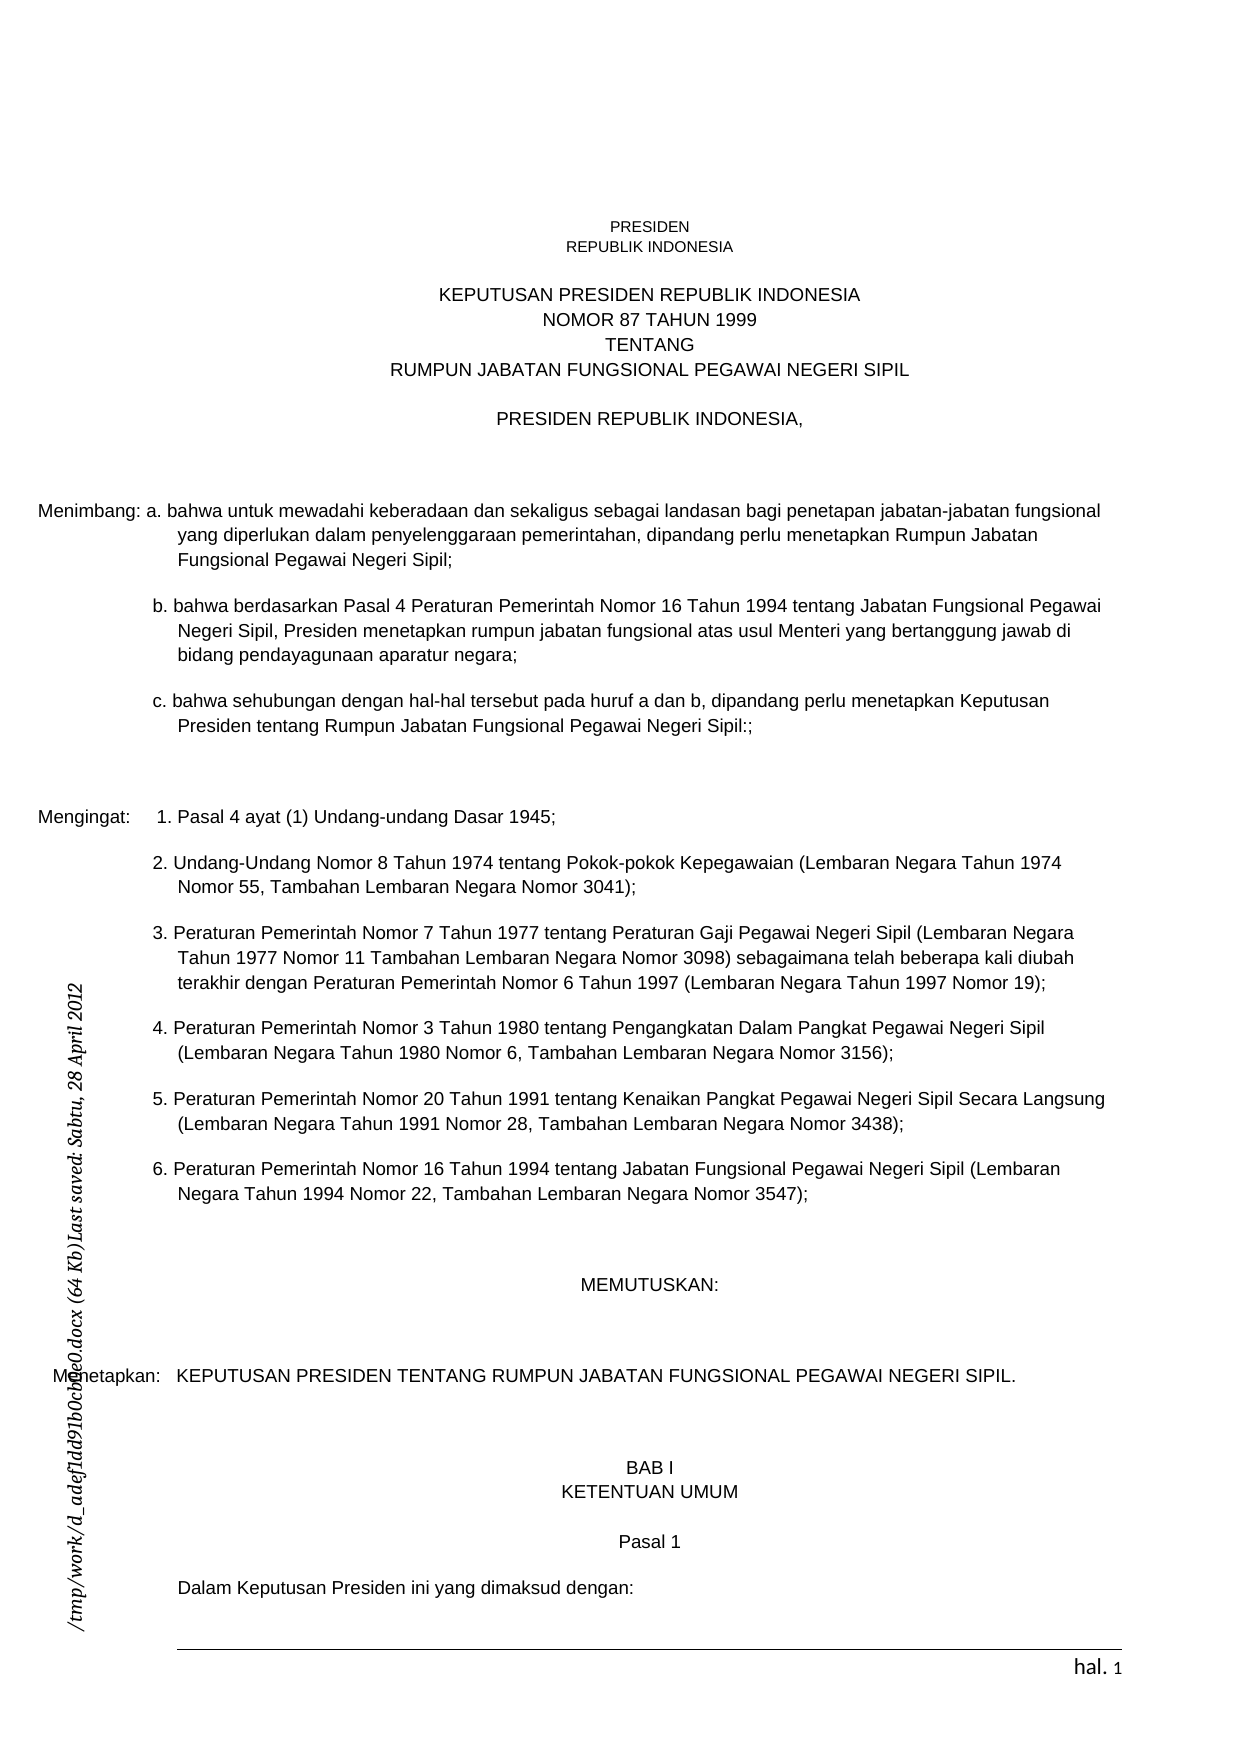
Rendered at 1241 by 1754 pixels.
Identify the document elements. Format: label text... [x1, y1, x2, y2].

text PRESIDEN REPUBLIK INDONESIA KEPUTUSAN PRESIDEN REPUBLIK INDONESIA NOMOR 87 TAHUN 1999 TENTANG RUMPUN JABATAN FUNGSIONAL PEGAWAI NEGERI SIPIL PRESIDEN REPUBLIK INDONESIA, [177, 118, 1122, 430]
text BAB I KETENTUAN UMUM Pasal 1 [177, 1457, 1122, 1552]
text Menetapkan: KEPUTUSAN PRESIDEN TENTANG RUMPUN JABATAN FUNGSIONAL PEGAWAI NEGERI SIPIL. [52, 1365, 1122, 1387]
text 4. Peraturan Pemerintah Nomor 3 Tahun 1980 tentang Pengangkatan Dalam Pangkat Pegawai Negeri Sipil (Lembaran Negara Tahun 1980 Nomor 6, Tambahan Lembaran Negara Nomor 3156); [152, 1017, 1122, 1063]
text Dalam Keputusan Presiden ini yang dimaksud dengan: [177, 1577, 1122, 1598]
text Menimbang: a. bahwa untuk mewadahi keberadaan dan sekaligus sebagai landasan bagi penetapan jabatan-jabatan fungsional yang diperlukan dalam penyelenggaraan pemerintahan, dipandang perlu menetapkan Rumpun Jabatan Fungsional Pegawai Negeri Sipil; [38, 499, 1122, 571]
text 5. Peraturan Pemerintah Nomor 20 Tahun 1991 tentang Kenaikan Pangkat Pegawai Negeri Sipil Secara Langsung (Lembaran Negara Tahun 1991 Nomor 28, Tambahan Lembaran Negara Nomor 3438); [152, 1088, 1122, 1134]
text 6. Peraturan Pemerintah Nomor 16 Tahun 1994 tentang Jabatan Fungsional Pegawai Negeri Sipil (Lembaran Negara Tahun 1994 Nomor 22, Tambahan Lembaran Negara Nomor 3547); [152, 1158, 1122, 1204]
text 2. Undang-Undang Nomor 8 Tahun 1974 tentang Pokok-pokok Kepegawaian (Lembaran Negara Tahun 1974 Nomor 55, Tambahan Lembaran Negara Nomor 3041); [152, 852, 1122, 898]
text 3. Peraturan Pemerintah Nomor 7 Tahun 1977 tentang Peraturan Gaji Pegawai Negeri Sipil (Lembaran Negara Tahun 1977 Nomor 11 Tambahan Lembaran Negara Nomor 3098) sebagaimana telah beberapa kali diubah terakhir dengan Peraturan Pemerintah Nomor 6 Tahun 1997 (Lembaran Negara Tahun 1997 Nomor 19); [152, 922, 1122, 993]
text MEMUTUSKAN: [177, 1274, 1122, 1296]
text Mengingat: 1. Pasal 4 ayat (1) Undang-undang Dasar 1945; [38, 806, 1122, 827]
text c. bahwa sehubungan dengan hal-hal tersebut pada huruf a dan b, dipandang perlu menetapkan Keputusan Presiden tentang Rumpun Jabatan Fungsional Pegawai Negeri Sipil:; [152, 690, 1122, 736]
text b. bahwa berdasarkan Pasal 4 Peraturan Pemerintah Nomor 16 Tahun 1994 tentang Jabatan Fungsional Pegawai Negeri Sipil, Presiden menetapkan rumpun jabatan fungsional atas usul Menteri yang bertanggung jawab di bidang pendayagunaan aparatur negara; [152, 595, 1122, 666]
